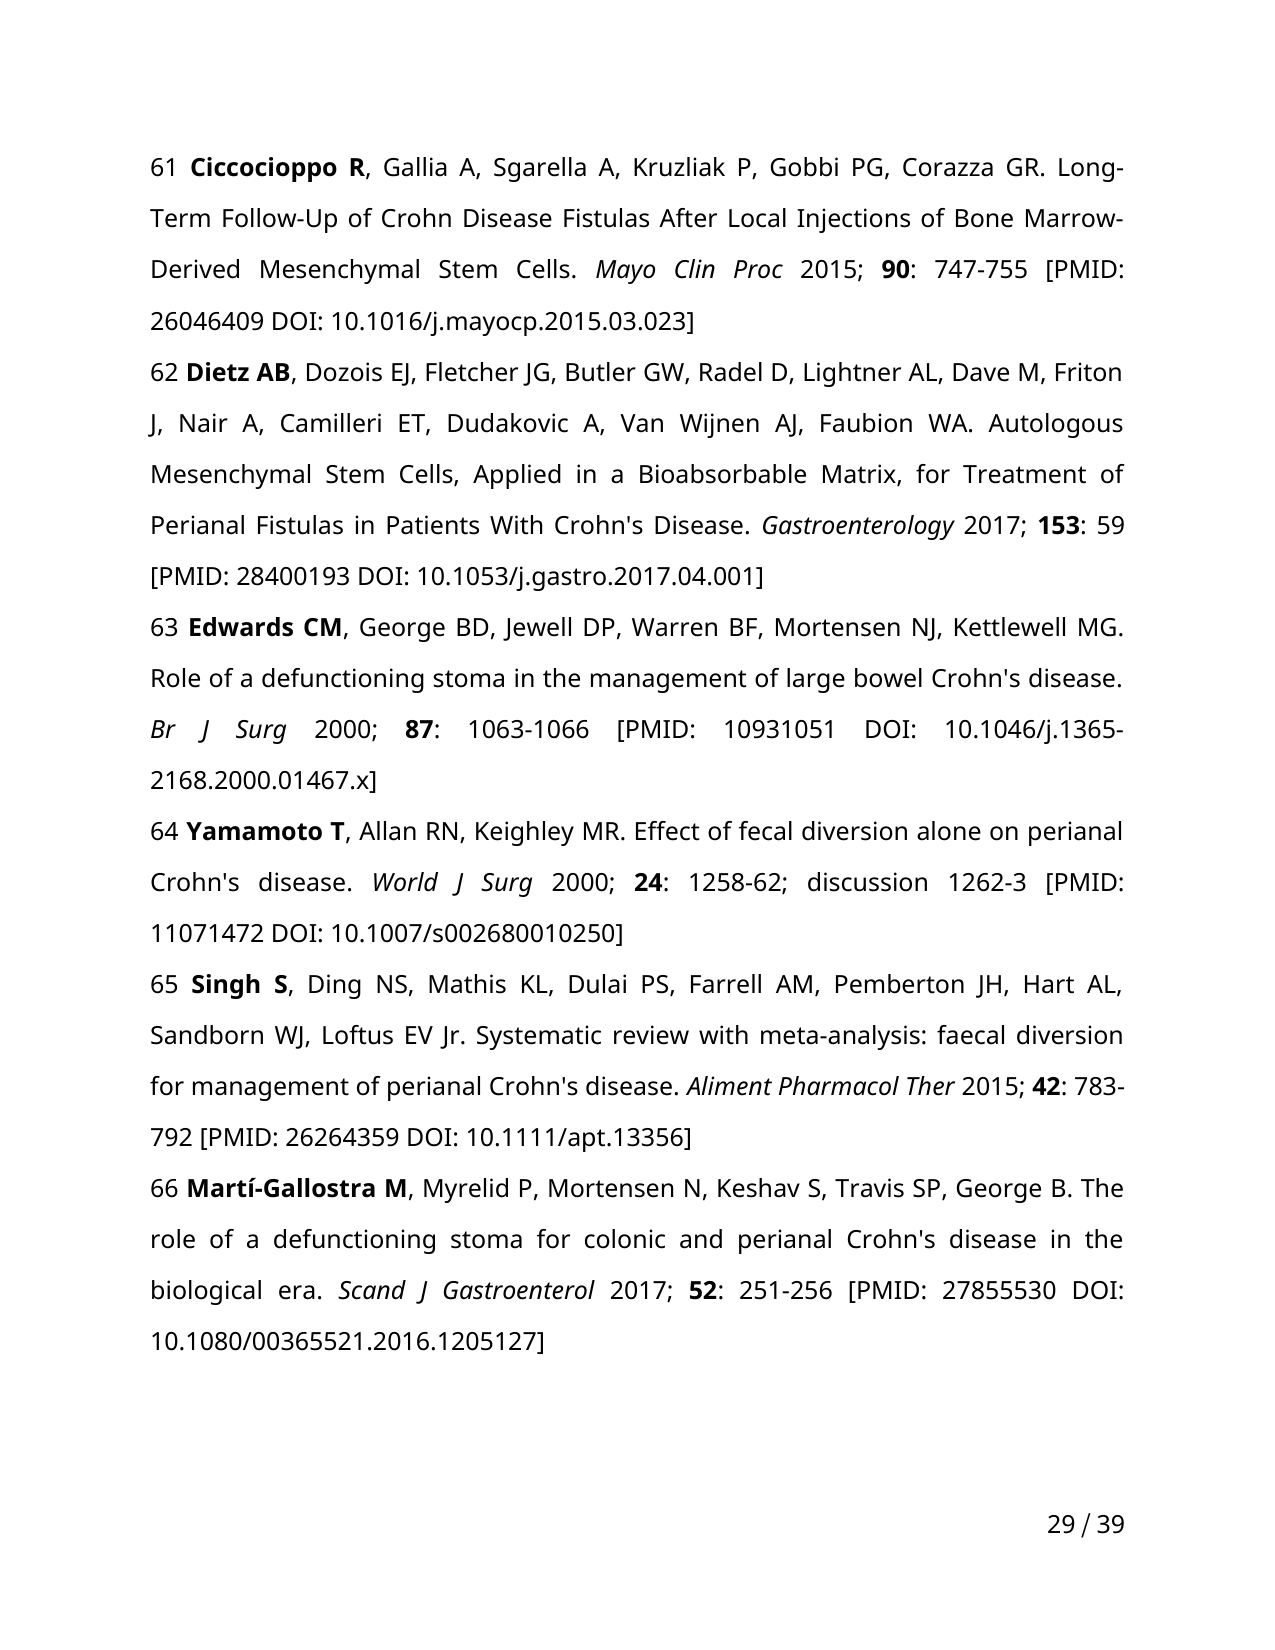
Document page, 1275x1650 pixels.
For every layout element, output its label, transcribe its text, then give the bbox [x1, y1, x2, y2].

text 65 Singh S, Ding NS, Mathis KL, Dulai PS, Farrell AM, Pemberton JH, Hart AL, Sandborn WJ, Loftus EV Jr. Systematic review with meta-analysis: faecal diversion for management of perianal Crohn's disease. Aliment Pharmacol Ther 2015; 42: 783-792 [PMID: 26264359 DOI: 10.1111/apt.13356] [150, 967, 1125, 1154]
text 63 Edwards CM, George BD, Jewell DP, Warren BF, Mortensen NJ, Kettlewell MG. Role of a defunctioning stoma in the management of large bowel Crohn's disease. Br J Surg 2000; 87: 1063-1066 [PMID: 10931051 DOI: 10.1046/j.1365-2168.2000.01467.x] [150, 609, 1125, 797]
text 64 Yamamoto T, Allan RN, Keighley MR. Effect of fecal diversion alone on perianal Crohn's disease. World J Surg 2000; 24: 1258-62; discussion 1262-3 [PMID: 11071472 DOI: 10.1007/s002680010250] [150, 813, 1125, 950]
text 62 Dietz AB, Dozois EJ, Fletcher JG, Butler GW, Radel D, Lightner AL, Dave M, Friton J, Nair A, Camilleri ET, Dudakovic A, Van Wijnen AJ, Faubion WA. Autologous Mesenchymal Stem Cells, Applied in a Bioabsorbable Matrix, for Treatment of Perianal Fistulas in Patients With Crohn's Disease. Gastroenterology 2017; 153: 59 [PMID: 28400193 DOI: 10.1053/j.gastro.2017.04.001] [150, 354, 1125, 592]
text 61 Ciccocioppo R, Gallia A, Sgarella A, Kruzliak P, Gobbi PG, Corazza GR. Long-Term Follow-Up of Crohn Disease Fistulas After Local Injections of Bone Marrow-Derived Mesenchymal Stem Cells. Mayo Clin Proc 2015; 90: 747-755 [PMID: 26046409 DOI: 10.1016/j.mayocp.2015.03.023] [150, 150, 1125, 337]
text 66 Martí-Gallostra M, Myrelid P, Mortensen N, Keshav S, Travis SP, George B. The role of a defunctioning stoma for colonic and perianal Crohn's disease in the biological era. Scand J Gastroenterol 2017; 52: 251-256 [PMID: 27855530 DOI: 10.1080/00365521.2016.1205127] [150, 1171, 1125, 1358]
